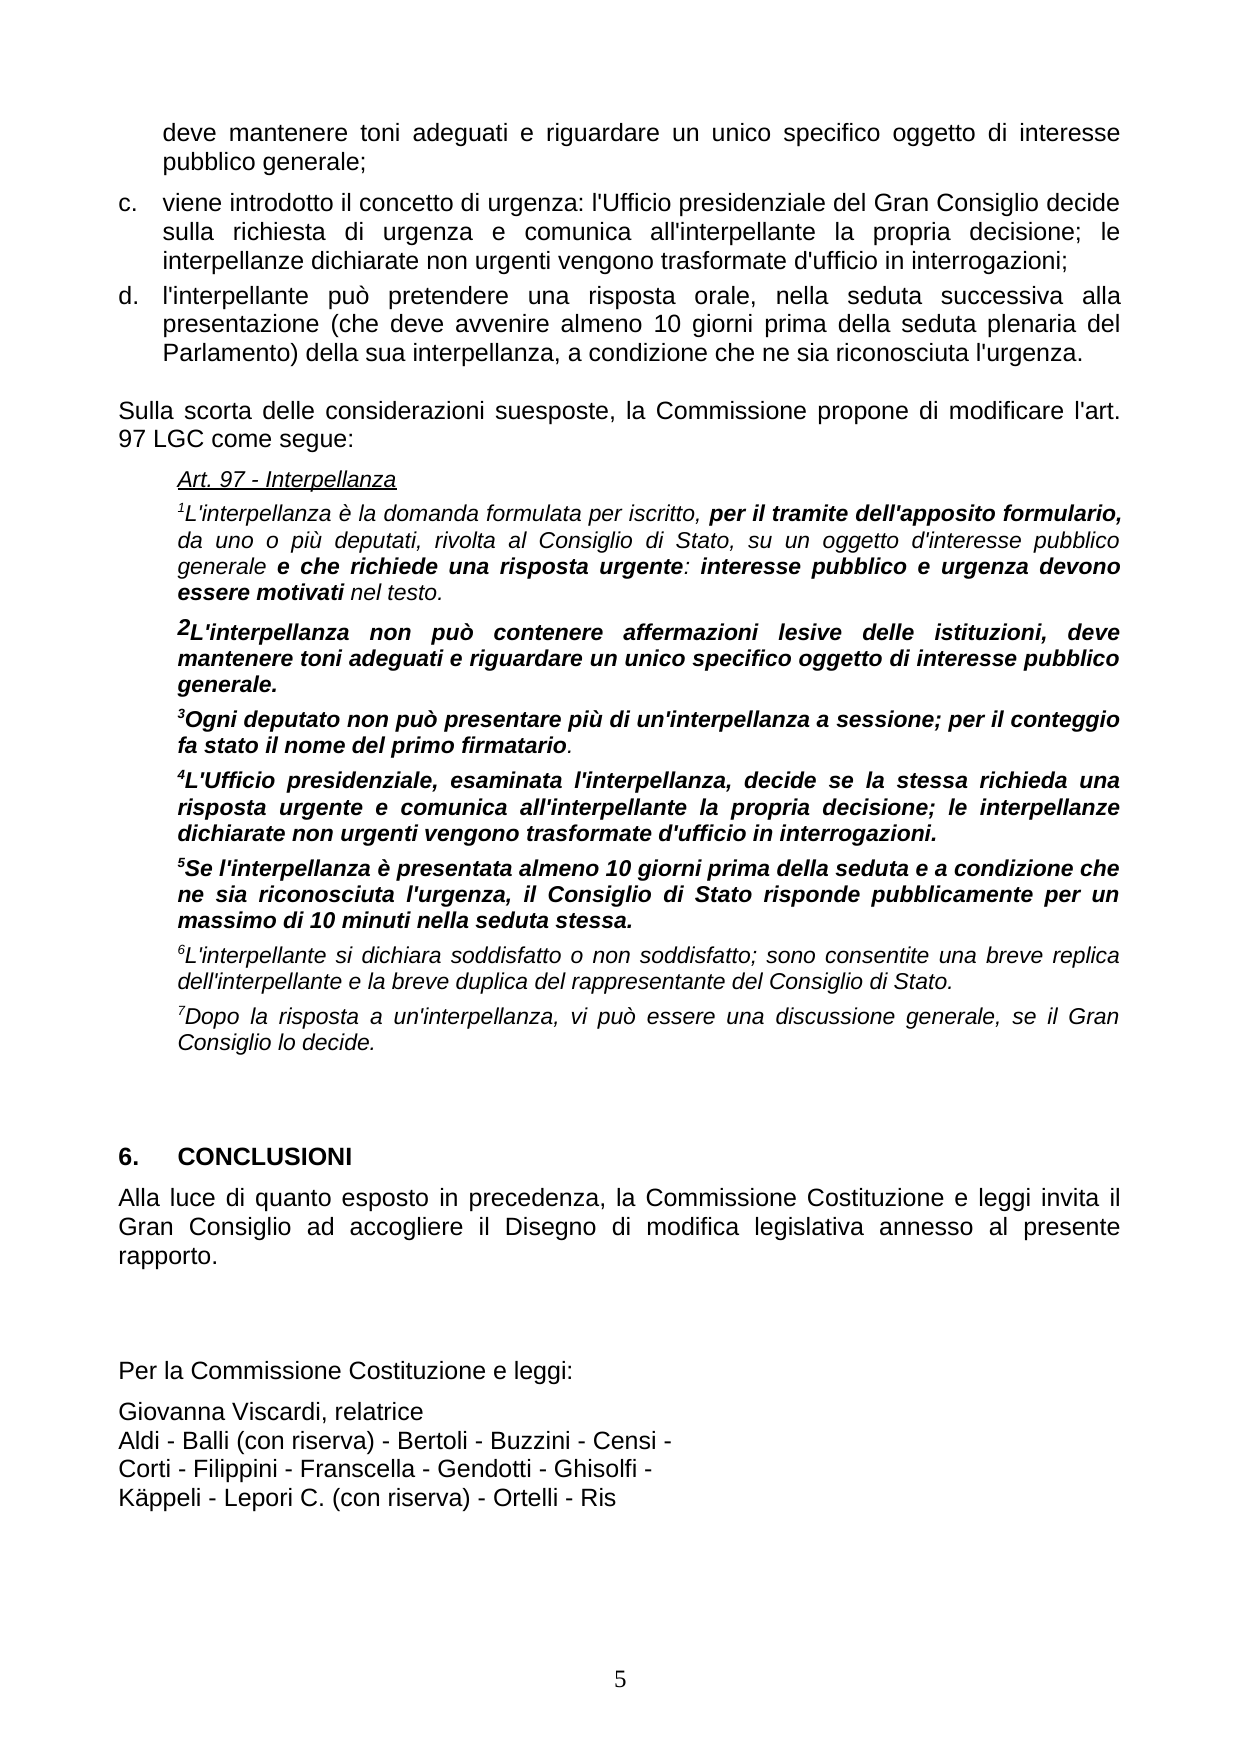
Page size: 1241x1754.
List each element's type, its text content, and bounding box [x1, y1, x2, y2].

text 6L'interpellante si dichiara soddisfatto o non soddisfatto; sono consentite una breve replica dell'interpellante e la breve duplica del rappresentante del Consiglio di Stato. [177, 942, 1123, 995]
text 3Ogni deputato non può presentare più di un'interpellanza a sessione; per il conteggio fa stato il nome del primo firmatario. [177, 706, 1123, 759]
text Giovanna Viscardi, relatrice [118, 1397, 1122, 1426]
text d. l'interpellante può pretendere una risposta orale, nella seduta successiva alla presentazione (che deve avvenire almeno 10 giorni prima della seduta plenaria del Parlamento) della sua interpellanza, a condizione che ne sia riconosciuta l'urgenza. [118, 281, 1122, 367]
text 7Dopo la risposta a un'interpellanza, vi può essere una discussione generale, se il Gran Consiglio lo decide. [177, 1003, 1123, 1056]
text Aldi - Balli (con riserva) - Bertoli - Buzzini - Censi - [118, 1426, 1122, 1454]
text Corti - Filippini - Franscella - Gendotti - Ghisolfi - [118, 1454, 1122, 1483]
subtitle 6. CONCLUSIONI [118, 1142, 1122, 1171]
text 4L'Ufficio presidenziale, esaminata l'interpellanza, decide se la stessa richieda una risposta urgente e comunica all'interpellante la propria decisione; le interpellanze dichiarate non urgenti vengono trasformate d'ufficio in interrogazioni. [177, 767, 1123, 846]
text Sulla scorta delle considerazioni suesposte, la Commissione propone di modificare l'art. 97 LGC come segue: [118, 396, 1122, 453]
text Art. 97 - Interpellanza [177, 466, 1123, 492]
text 5Se l'interpellanza è presentata almeno 10 giorni prima della seduta e a condizione che ne sia riconosciuta l'urgenza, il Consiglio di Stato risponde pubblicamente per un massimo di 10 minuti nella seduta stessa. [177, 854, 1123, 934]
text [118, 118, 1122, 176]
text 2L'interpellanza non può contenere affermazioni lesive delle istituzioni, deve mantenere toni adeguati e riguardare un unico specifico oggetto di interesse pubblico generale. [177, 614, 1123, 698]
text c. viene introdotto il concetto di urgenza: l'Ufficio presidenziale del Gran Consiglio decide sulla richiesta di urgenza e comunica all'interpellante la propria decisione; le interpellanze dichiarate non urgenti vengono trasformate d'ufficio in interrogazioni; [118, 188, 1122, 274]
text Alla luce di quanto esposto in precedenza, la Commissione Costituzione e leggi invita il Gran Consiglio ad accogliere il Disegno di modifica legislativa annesso al presente rapporto. [118, 1183, 1122, 1269]
text 1L'interpellanza è la domanda formulata per iscritto, per il tramite dell'apposito formulario, da uno o più deputati, rivolta al Consiglio di Stato, su un oggetto d'interesse pubblico generale e che richiede una risposta urgente: interesse pubblico e urgenza devono essere motivati nel testo. [177, 500, 1123, 606]
text Per la Commissione Costituzione e leggi: [118, 1356, 1122, 1384]
text Käppeli - Lepori C. (con riserva) - Ortelli - Ris [118, 1483, 1122, 1512]
